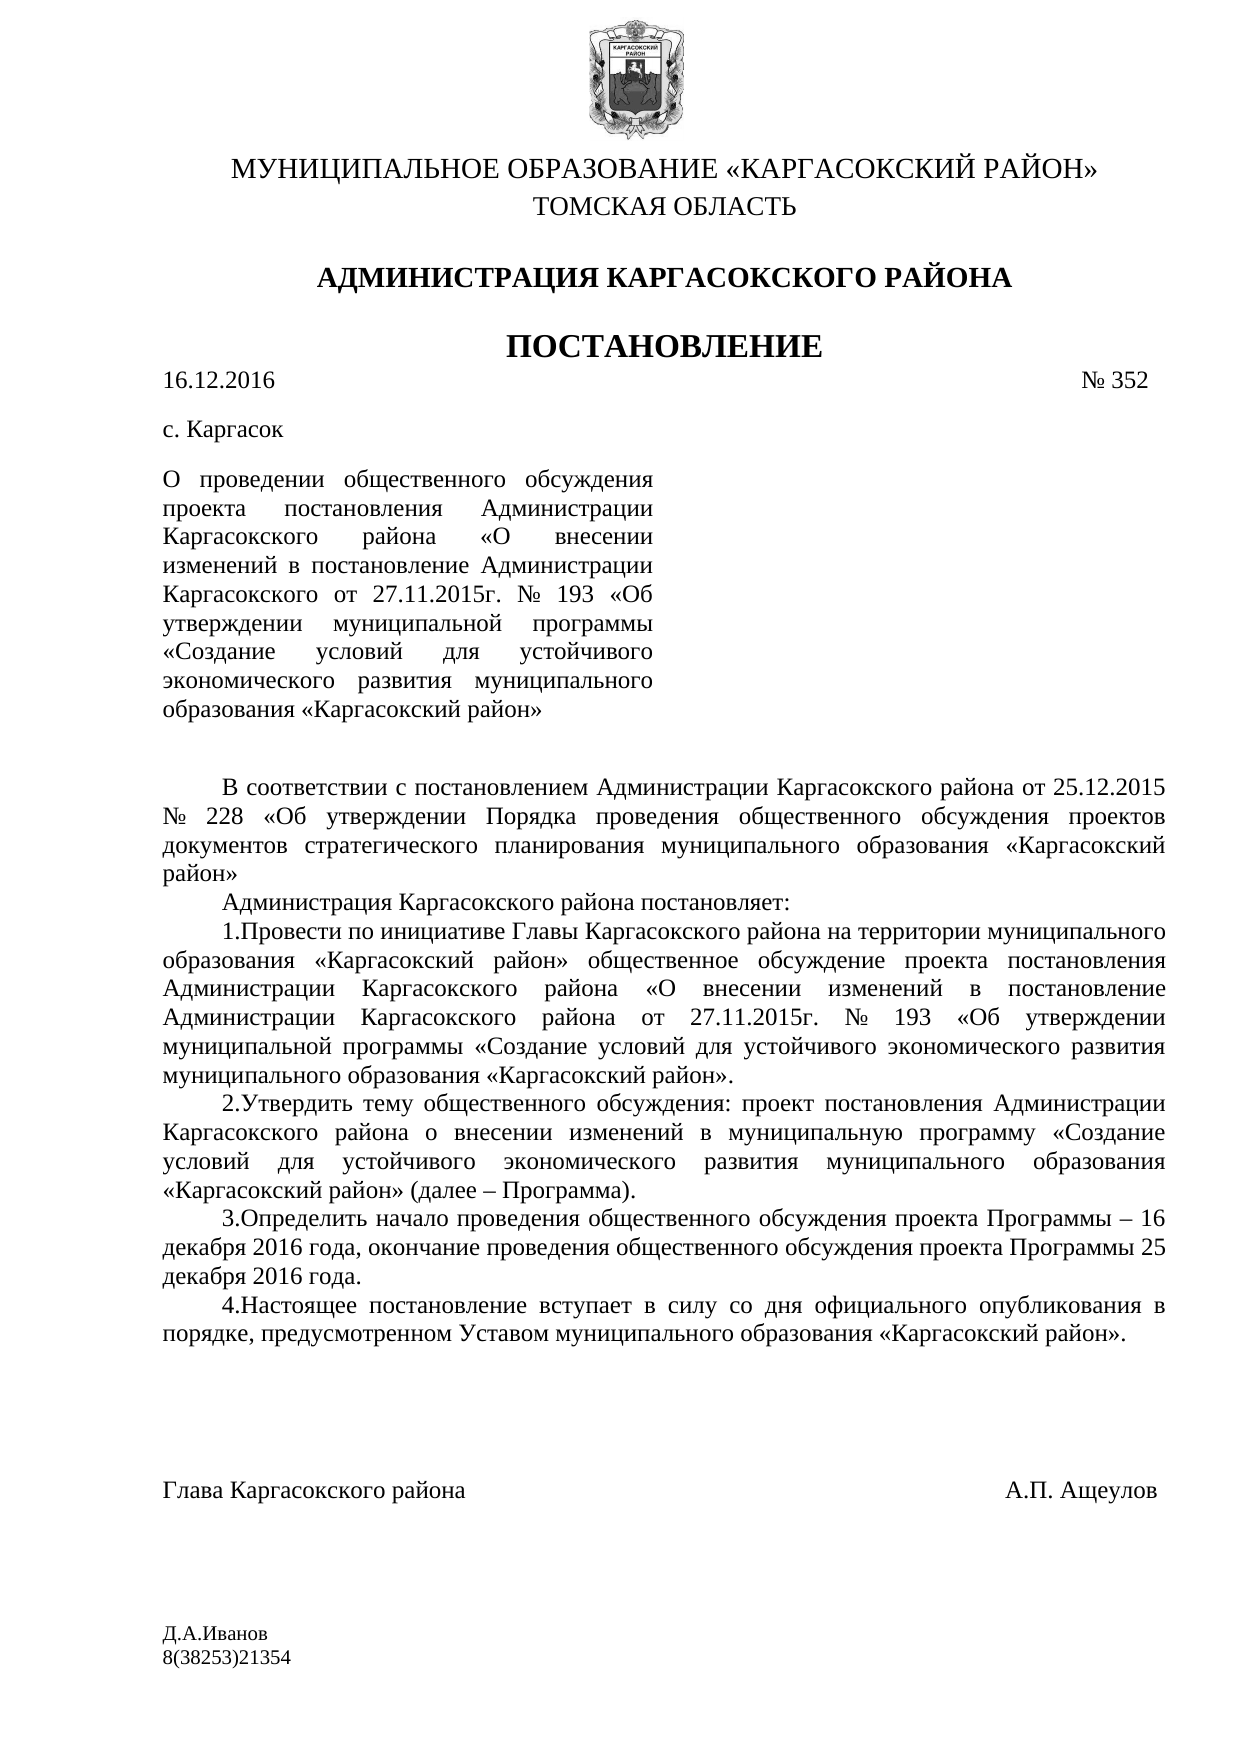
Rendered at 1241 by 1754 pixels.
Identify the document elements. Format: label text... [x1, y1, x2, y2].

text 1.Провести по инициативе Главы Каргасокского района на территории муниципального образования «Каргасокский район» общественное обсуждение проекта постановления Администрации Каргасокского района «О внесении изменений в постановление Администрации Каргасокского района от 27.11.2015г. № 193 «Об утверждении муниципальной программы «Создание условий для устойчивого экономического развития муниципального образования «Каргасокский район». [162, 916, 1167, 1088]
subtitle ТОМСКАЯ ОБЛАСТЬ [162, 190, 1167, 221]
table_header О проведении общественного обсуждения проекта постановления Администрации Каргасокского района «О внесении изменений в постановление Администрации Каргасокского от 27.11.2015г. № 193 «Об утверждении муниципальной программы «Создание условий для устойчивого экономического развития муниципального образования «Каргасокский район» [151, 464, 664, 743]
text Глава Каргасокского района А.П. Ащеулов [162, 1475, 1167, 1504]
text с. Каргасок [162, 414, 1167, 443]
text Администрация Каргасокского района постановляет: [162, 887, 1167, 916]
text В соответствии с постановлением Администрации Каргасокского района от 25.12.2015 № 228 «Об утверждении Порядка проведения общественного обсуждения проектов документов стратегического планирования муниципального образования «Каргасокский район» [162, 772, 1167, 887]
table_header ПОСТАНОВЛЕНИЕ [151, 326, 1178, 365]
text 4.Настоящее постановление вступает в силу со дня официального опубликования в порядке, предусмотренном Уставом муниципального образования «Каргасокский район». [162, 1290, 1167, 1347]
table_header Д.А.Иванов 8(38253)21354 [151, 1525, 403, 1689]
text 16.12.2016 № 352 [162, 365, 1167, 393]
text 3.Определить начало проведения общественного обсуждения проекта Программы – 16 декабря 2016 года, окончание проведения общественного обсуждения проекта Программы 25 декабря 2016 года. [162, 1203, 1167, 1290]
text МУНИЦИПАЛЬНОЕ ОБРАЗОВАНИЕ «Каргасокский район» [162, 152, 1167, 185]
subtitle АДМИНИСТРАЦИЯ КАРГАСОКСКОГО РАЙОНА [162, 260, 1167, 293]
text 2.Утвердить тему общественного обсуждения: проект постановления Администрации Каргасокского района о внесении изменений в муниципальную программу «Создание условий для устойчивого экономического развития муниципального образования «Каргасокский район» (далее – Программа). [162, 1088, 1167, 1203]
